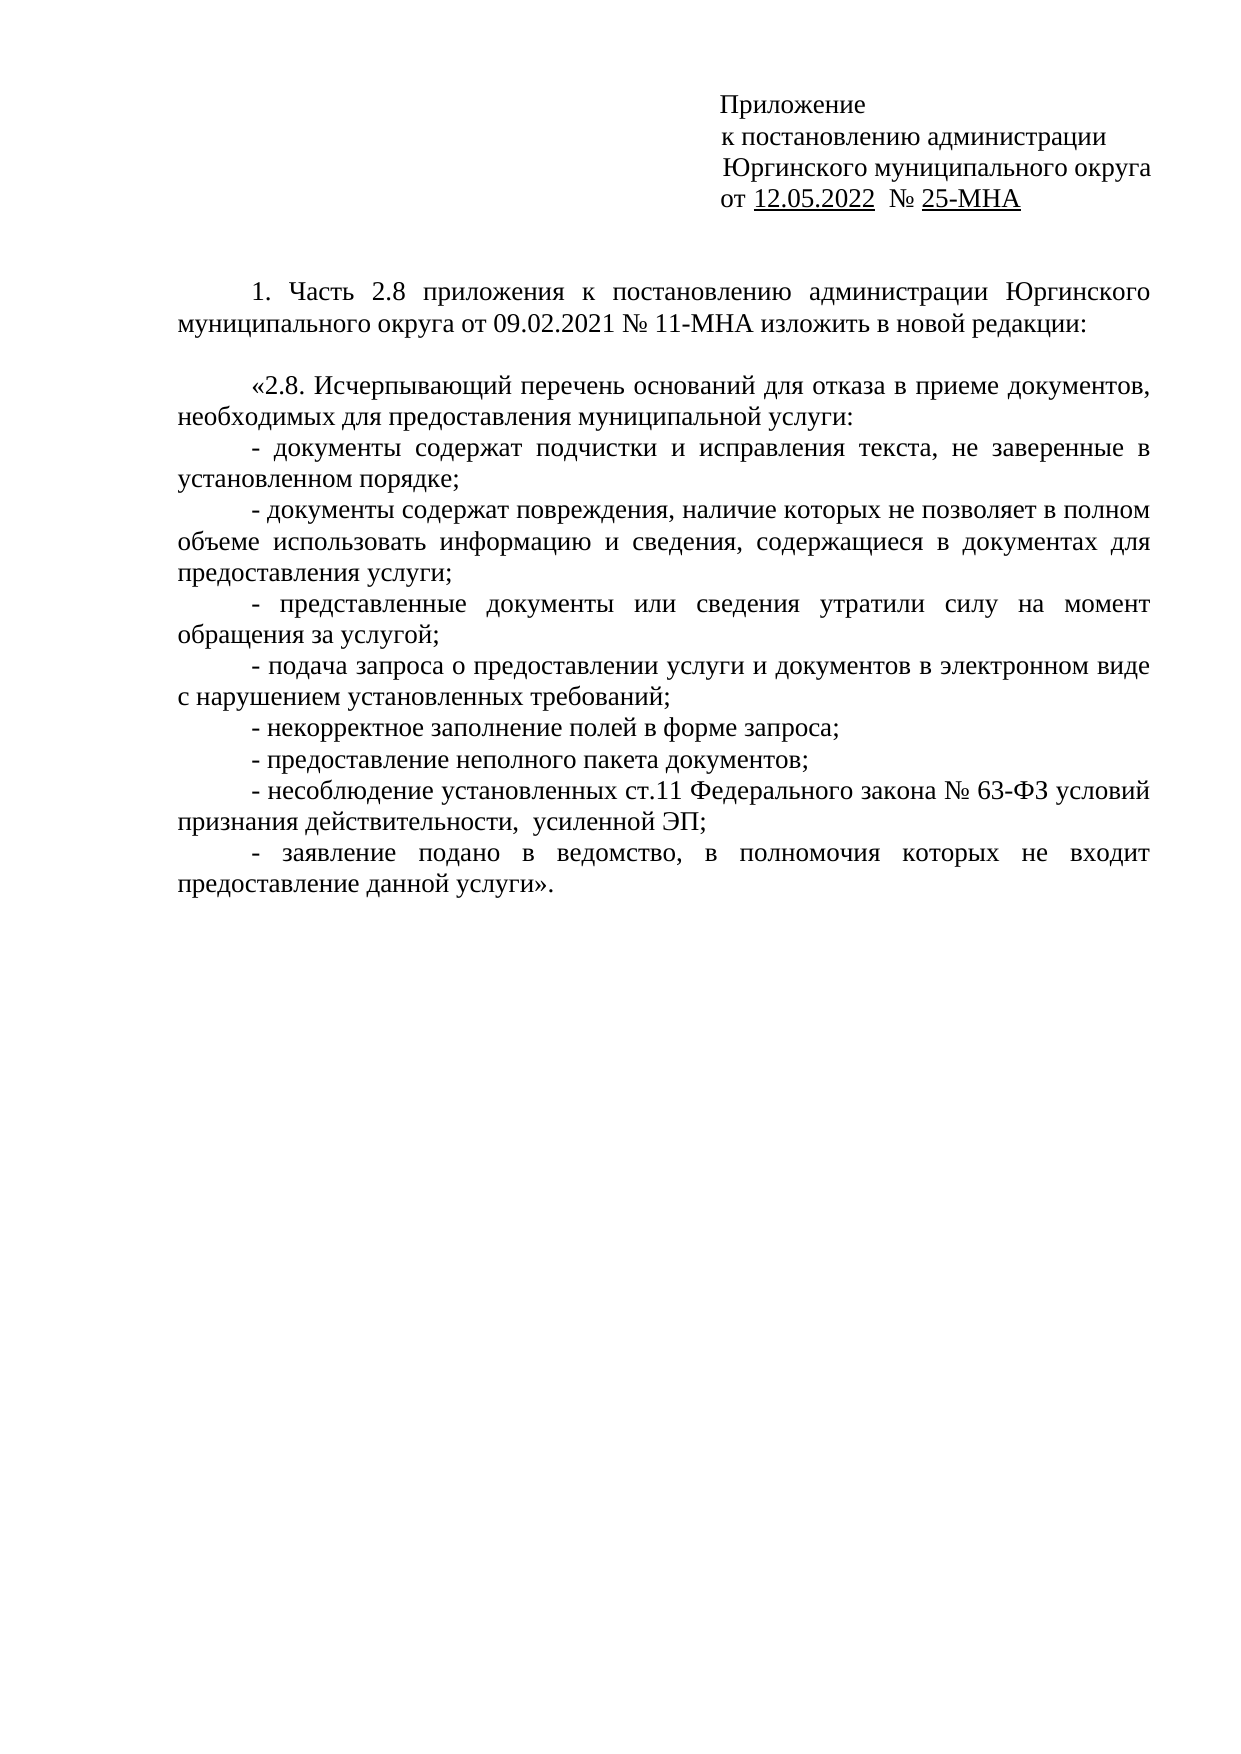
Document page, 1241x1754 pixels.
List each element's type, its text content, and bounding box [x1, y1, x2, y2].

text - представленные документы или сведения утратили силу на момент обращения за услугой; [177, 587, 1152, 649]
text - некорректное заполнение полей в форме запроса; [177, 712, 1152, 743]
text от 12.05.2022 № 25-МНА [177, 182, 1152, 213]
text - заявление подано в ведомство, в полномочия которых не входит предоставление данной услуги». [177, 836, 1152, 898]
text к постановлению администрации [177, 120, 1152, 151]
text - документы содержат подчистки и исправления текста, не заверенные в установленном порядке; [177, 431, 1152, 493]
text «2.8. Исчерпывающий перечень оснований для отказа в приеме документов, необходимых для предоставления муниципальной услуги: [177, 369, 1152, 431]
text 1. Часть 2.8 приложения к постановлению администрации Юргинского муниципального округа от 09.02.2021 № 11-МНА изложить в новой редакции: [177, 276, 1152, 338]
text - подача запроса о предоставлении услуги и документов в электронном виде с нарушением установленных требований; [177, 649, 1152, 712]
text Приложение [177, 89, 1152, 120]
text Юргинского муниципального округа [177, 151, 1152, 182]
text - предоставление неполного пакета документов; [177, 743, 1152, 774]
text - документы содержат повреждения, наличие которых не позволяет в полном объеме использовать информацию и сведения, содержащиеся в документах для предоставления услуги; [177, 493, 1152, 587]
text - несоблюдение установленных ст.11 Федерального закона № 63-ФЗ условий признания действительности, усиленной ЭП; [177, 774, 1152, 836]
